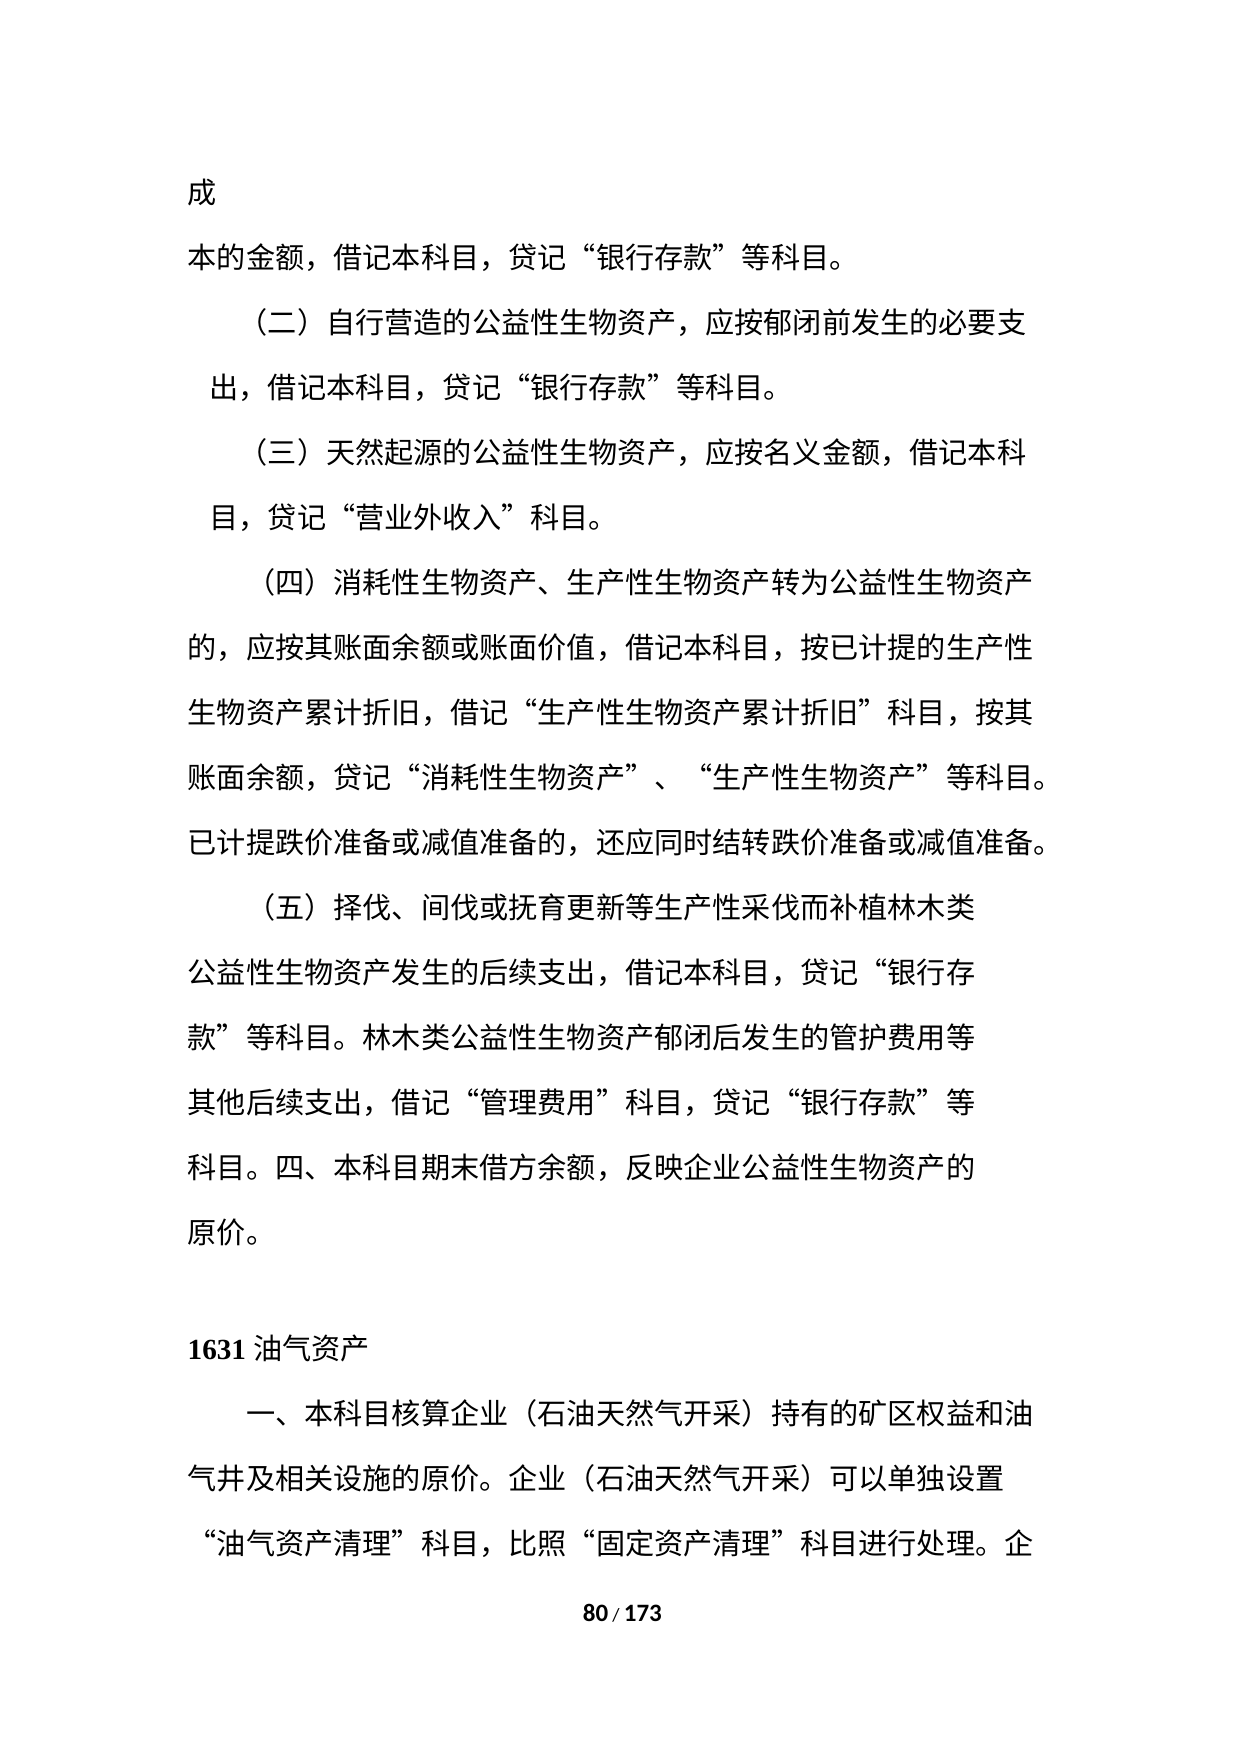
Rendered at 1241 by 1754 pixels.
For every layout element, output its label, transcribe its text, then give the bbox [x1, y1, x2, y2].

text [187, 1379, 1048, 1574]
text （四）消耗性生物资产、生产性生物资产转为公益性生物资产的，应按其账面余额或账面价值，借记本科目，按已计提的生产性生物资产累计折旧，借记“生产性生物资产累计折旧”科目，按其账面余额，贷记“消耗性生物资产”、“生产性生物资产”等科目。已计提跌价准备或减值准备的，还应同时结转跌价准备或减值准备。 [187, 548, 1053, 873]
text 1631 油气资产 [187, 1314, 1048, 1379]
text 本的金额，借记本科目，贷记“银行存款”等科目。 [187, 223, 896, 288]
text （三）天然起源的公益性生物资产，应按名义金额，借记本科目，贷记“营业外收入”科目。 [209, 418, 1048, 548]
text （二）自行营造的公益性生物资产，应按郁闭前发生的必要支出，借记本科目，贷记“银行存款”等科目。 [209, 288, 1048, 418]
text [187, 158, 1053, 223]
text （五）择伐、间伐或抚育更新等生产性采伐而补植林木类公益性生物资产发生的后续支出，借记本科目，贷记“银行存款”等科目。林木类公益性生物资产郁闭后发生的管护费用等其他后续支出，借记“管理费用”科目，贷记“银行存款”等科目。四、本科目期末借方余额，反映企业公益性生物资产的原价。 [187, 873, 982, 1263]
